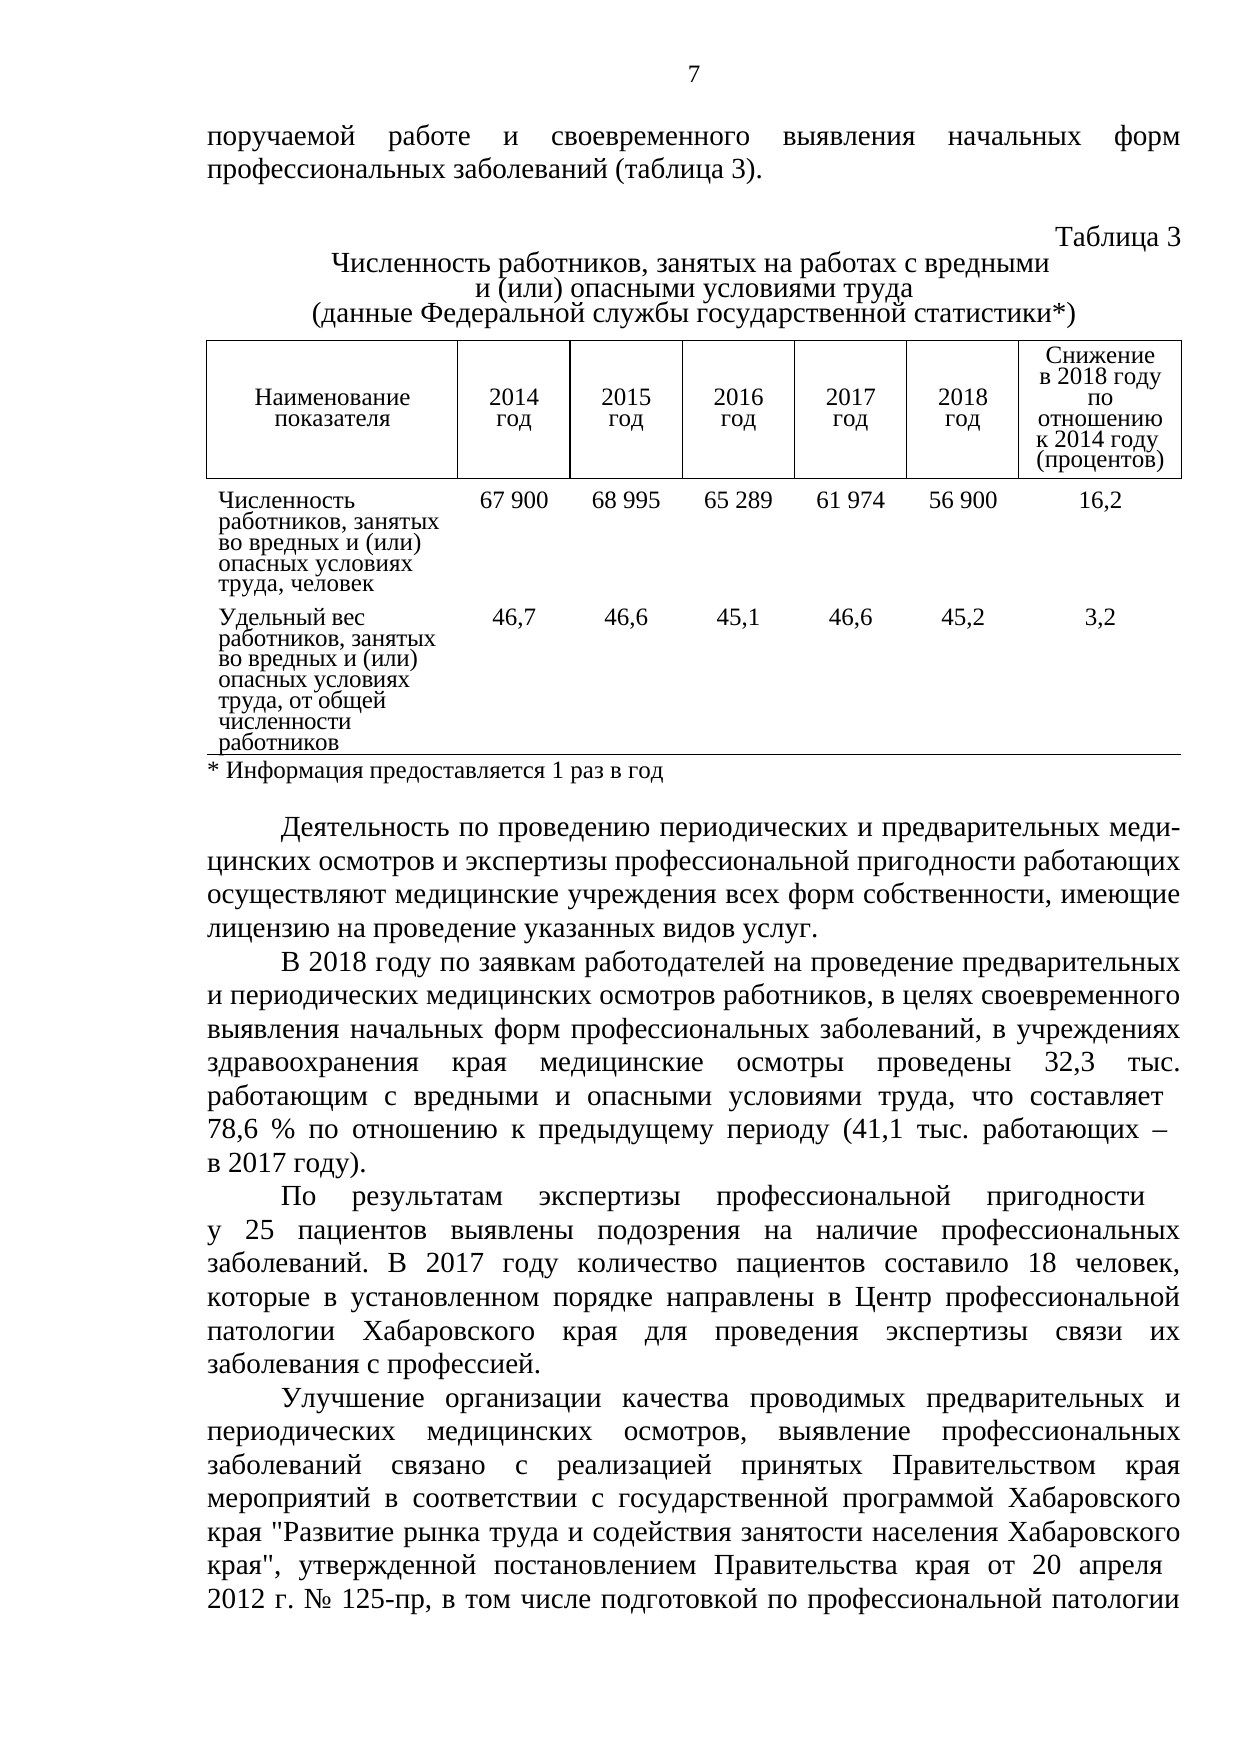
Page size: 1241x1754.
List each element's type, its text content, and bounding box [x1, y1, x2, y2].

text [207, 118, 1181, 185]
table_header 2014 год [458, 341, 569, 478]
table_cell 45,1 [682, 596, 794, 754]
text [207, 1380, 1181, 1614]
table_cell 46,7 [458, 596, 570, 754]
text В 2018 году по заявкам работодателей на проведение предварительных и периодических медицинских осмотров работников, в целях своевременного выявления начальных форм профессиональных заболеваний, в учреждениях здравоохранения края медицинские осмотры проведены 32,3 тыс. работающим с вредными и опасными условиями труда, что составляет 78,6 % по отношению к предыдущему периоду (41,1 тыс. работающих – в 2017 году). [207, 944, 1181, 1178]
table_cell Численность работников, занятых во вредных и (или) опасных условиях труда, человек [207, 479, 458, 596]
table_header 2017 год [795, 341, 906, 478]
table_header 2018 год [907, 341, 1018, 478]
table_cell 67 900 [458, 479, 570, 596]
text Деятельность по проведению периодических и предварительных меди-цинских осмотров и экспертизы профессиональной пригодности работающих осуществляют медицинские учреждения всех форм собственности, имеющие лицензию на проведение указанных видов услуг. [207, 809, 1181, 944]
table_cell 16,2 [1019, 479, 1181, 596]
text Численность работников, занятых на работах с вредными и (или) опасными условиями труда (данные Федеральной службы государственной статистики*) [207, 252, 1181, 327]
table_cell 65 289 [682, 479, 794, 596]
text По результатам экспертизы профессиональной пригодности у 25 пациентов выявлены подозрения на наличие профессиональных заболеваний. В 2017 году количество пациентов составило 18 человек, которые в установленном порядке направлены в Центр профессиональной патологии Хабаровского края для проведения экспертизы связи их заболевания с профессией. [207, 1178, 1181, 1380]
text * Информация предоставляется 1 раз в год [266, 762, 1181, 782]
table_header 2016 год [683, 341, 794, 478]
table_header Снижение в 2018 году по отношению к 2014 году (процентов) [1019, 341, 1181, 478]
table_cell 45,2 [907, 596, 1019, 754]
table_header 2015 год [571, 341, 682, 478]
table_header Наименование показателя [207, 341, 457, 478]
table_cell 68 995 [570, 479, 682, 596]
table_cell 46,6 [794, 596, 907, 754]
table_cell 46,6 [570, 596, 682, 754]
table_cell Удельный вес работников, занятых во вредных и (или) опасных условиях труда, от общей численности работников [207, 596, 458, 754]
table_cell 56 900 [907, 479, 1019, 596]
table_cell 3,2 [1019, 596, 1181, 754]
text Таблица 3 [281, 219, 1181, 252]
table_cell 61 974 [794, 479, 907, 596]
